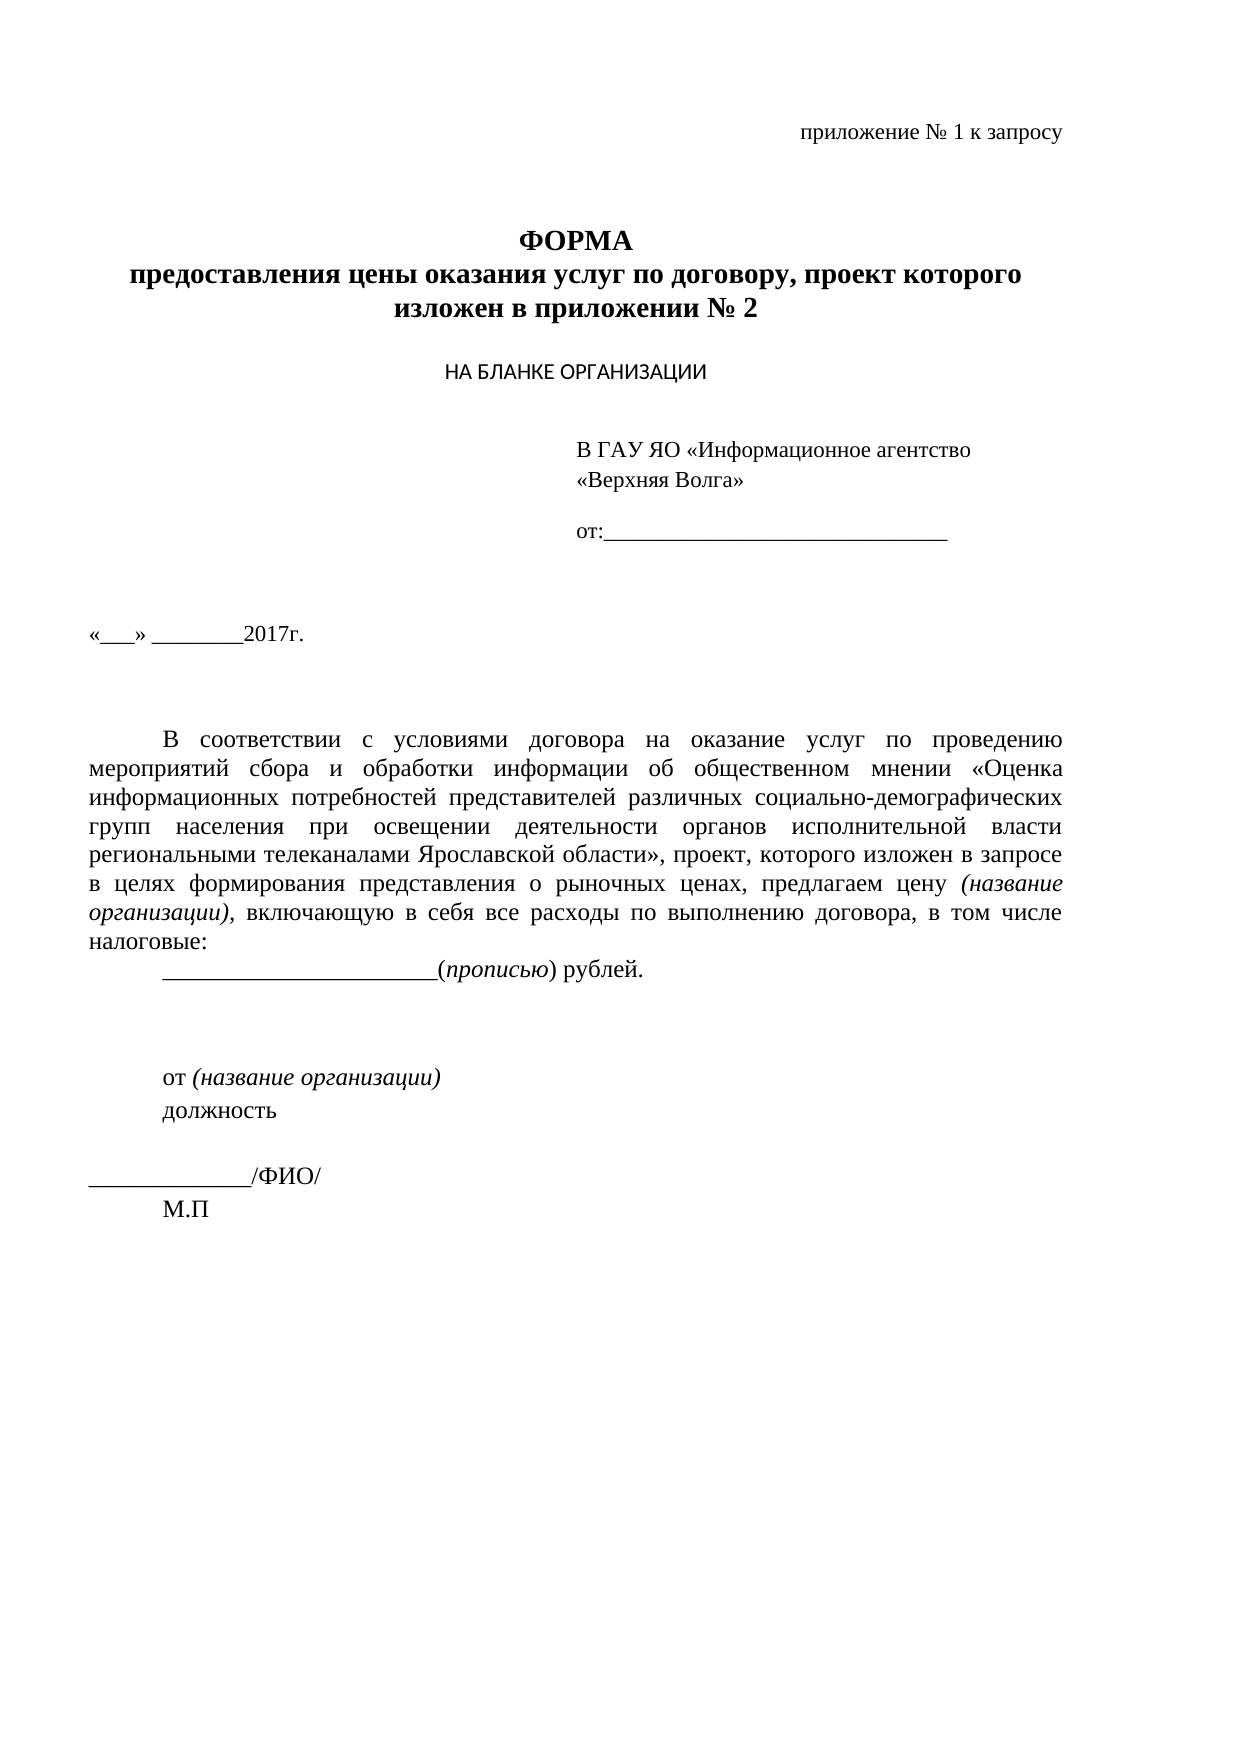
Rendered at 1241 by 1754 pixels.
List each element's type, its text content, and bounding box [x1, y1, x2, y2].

text от:______________________________ [576, 517, 1063, 544]
text В соответствии с условиями договора на оказание услуг по проведению мероприятий сбора и обработки информации об общественном мнении «Оценка информационных потребностей представителей различных социально-демографических групп населения при освещении деятельности органов исполнительной власти региональными телеканалами Ярославской области», проект, которого изложен в запросе в целях формирования представления о рыночных ценах, предлагаем цену (название организации), включающую в себя все расходы по выполнению договора, в том числе налоговые: [89, 724, 1063, 954]
text «___» ________2017г. [89, 619, 1063, 646]
title ФОРМА [89, 223, 1063, 257]
text от (название организации) [89, 1062, 1063, 1091]
text приложение № 1 к запросу [89, 118, 1063, 144]
text НА БЛАНКЕ ОРГАНИЗАЦИИ [89, 357, 1063, 385]
text В ГАУ ЯО «Информационное агентство «Верхняя Волга» [576, 436, 1063, 493]
text ______________________(прописью) рублей. [89, 954, 1063, 983]
title предоставления цены оказания услуг по договору, проект которого изложен в приложении № 2 [89, 257, 1063, 324]
text должность _____________/ФИО/ [89, 1095, 1063, 1190]
text М.П [89, 1194, 1063, 1223]
